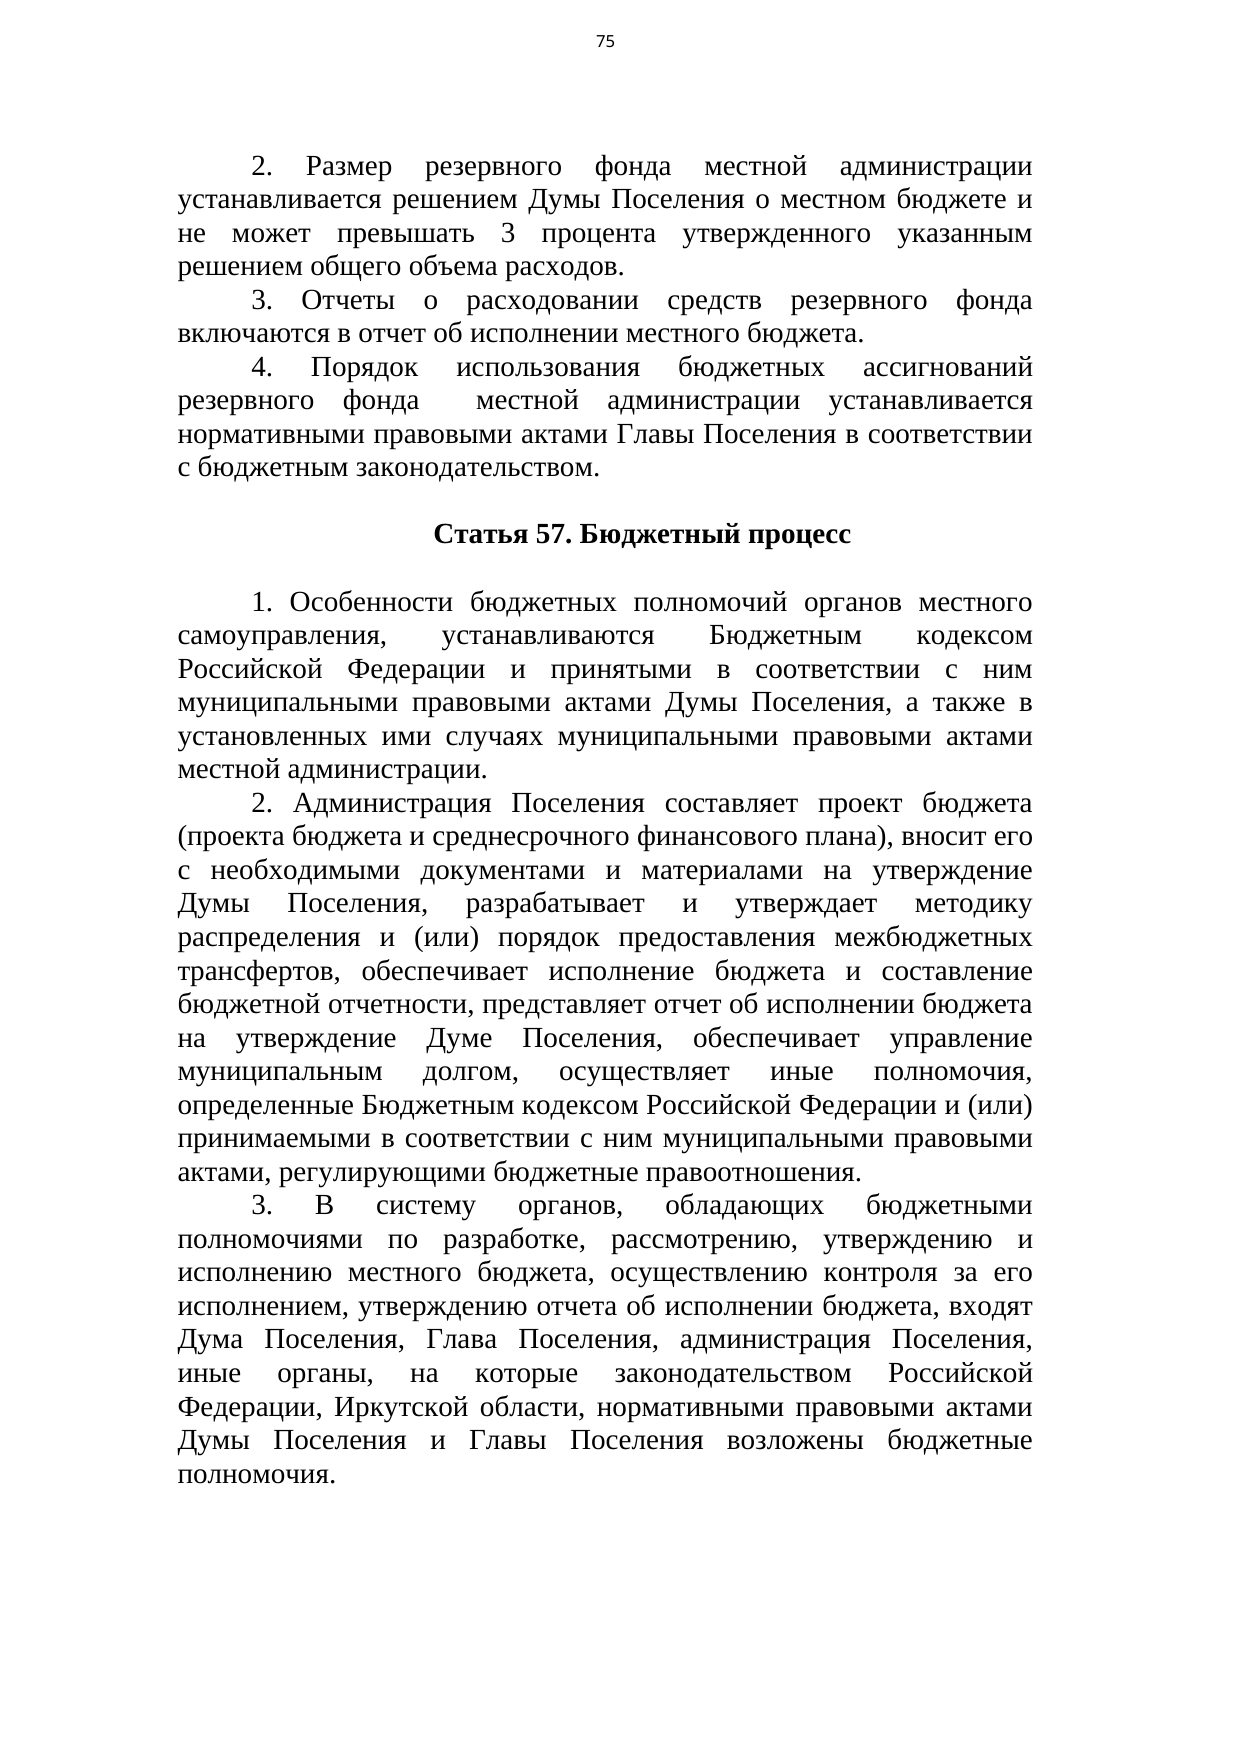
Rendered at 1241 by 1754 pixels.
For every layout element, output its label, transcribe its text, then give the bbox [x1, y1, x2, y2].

text Статья 57. Бюджетный процесс [177, 517, 1033, 550]
text 2. Администрация Поселения составляет проект бюджета (проекта бюджета и среднесрочного финансового плана), вносит его с необходимыми документами и материалами на утверждение Думы Поселения, разрабатывает и утверждает методику распределения и (или) порядок предоставления межбюджетных трансфертов, обеспечивает исполнение бюджета и составление бюджетной отчетности, представляет отчет об исполнении бюджета на утверждение Думе Поселения, обеспечивает управление муниципальным долгом, осуществляет иные полномочия, определенные Бюджетным кодексом Российской Федерации и (или) принимаемыми в соответствии с ним муниципальными правовыми актами, регулирующими бюджетные правоотношения. [177, 785, 1033, 1187]
text 2. Размер резервного фонда местной администрации устанавливается решением Думы Поселения о местном бюджете и не может превышать 3 процента утвержденного указанным решением общего объема расходов. [177, 148, 1033, 282]
text 4. Порядок использования бюджетных ассигнований резервного фонда местной администрации устанавливается нормативными правовыми актами Главы Поселения в соответствии с бюджетным законодательством. [177, 349, 1033, 483]
text 3. Отчеты о расходовании средств резервного фонда включаются в отчет об исполнении местного бюджета. [177, 282, 1033, 349]
text 3. В систему органов, обладающих бюджетными полномочиями по разработке, рассмотрению, утверждению и исполнению местного бюджета, осуществлению контроля за его исполнением, утверждению отчета об исполнении бюджета, входят Дума Поселения, Глава Поселения, администрация Поселения, иные органы, на которые законодательством Российской Федерации, Иркутской области, нормативными правовыми актами Думы Поселения и Главы Поселения возложены бюджетные полномочия. [177, 1187, 1033, 1489]
text 1. Особенности бюджетных полномочий органов местного самоуправления, устанавливаются Бюджетным кодексом Российской Федерации и принятыми в соответствии с ним муниципальными правовыми актами Думы Поселения, а также в установленных ими случаях муниципальными правовыми актами местной администрации. [177, 584, 1033, 785]
